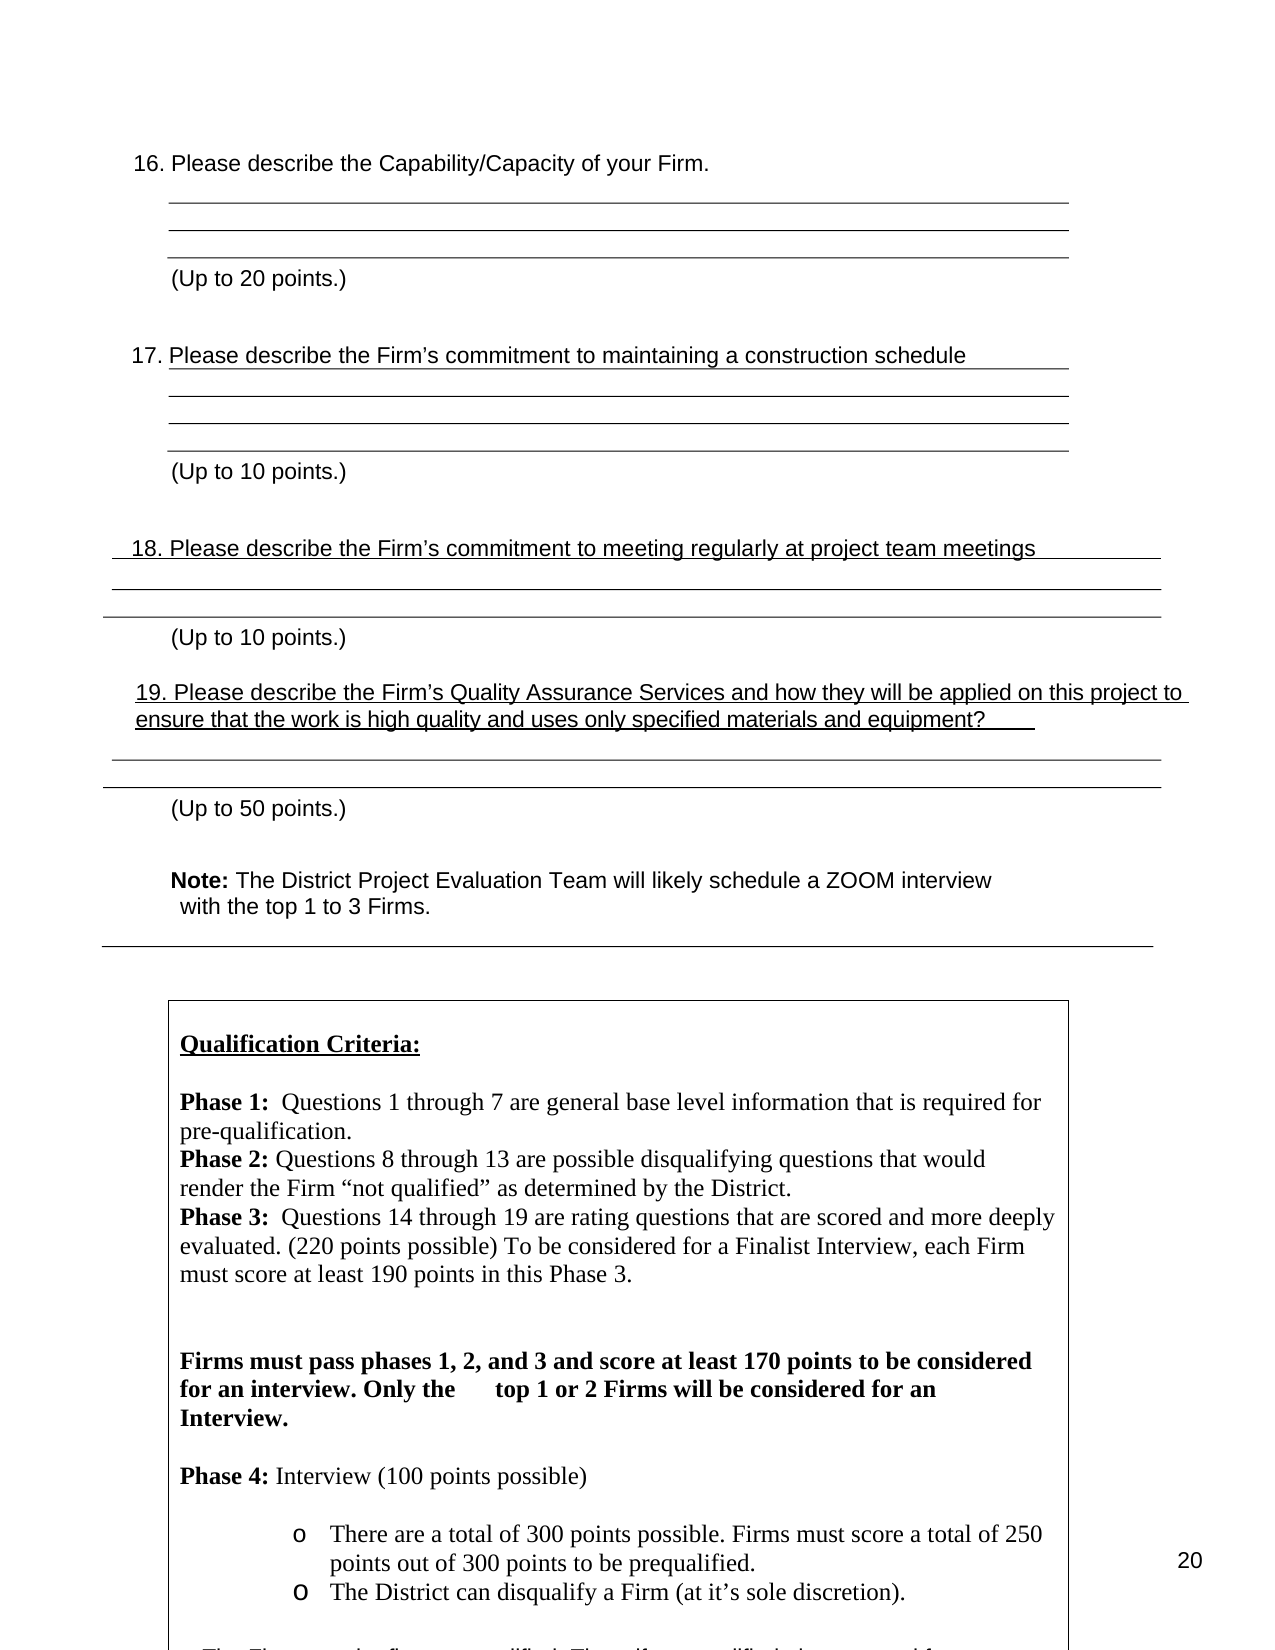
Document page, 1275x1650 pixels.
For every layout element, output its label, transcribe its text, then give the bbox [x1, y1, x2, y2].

text (Up to 20 points.) [171, 265, 1229, 291]
text (Up to 10 points.) [171, 624, 1229, 651]
text 18. Please describe the Firm’s commitment to meeting regularly at project team meetings [112, 535, 1229, 561]
text (Up to 10 points.) [171, 458, 1229, 484]
list Please describe the Firm’s commitment to maintaining a construction schedule [131, 342, 1229, 368]
text (Up to 50 points.) [171, 795, 1229, 821]
list Please describe the Capability/Capacity of your Firm. [133, 150, 1229, 176]
text Note: The District Project Evaluation Team will likely schedule a ZOOM interview with the top 1 to 3 Firms. [170, 867, 1031, 920]
text 19. Please describe the Firm’s Quality Assurance Services and how they will be applied on this project to ensure that the work is high quality and uses only specified materials and equipment? [135, 679, 1229, 732]
